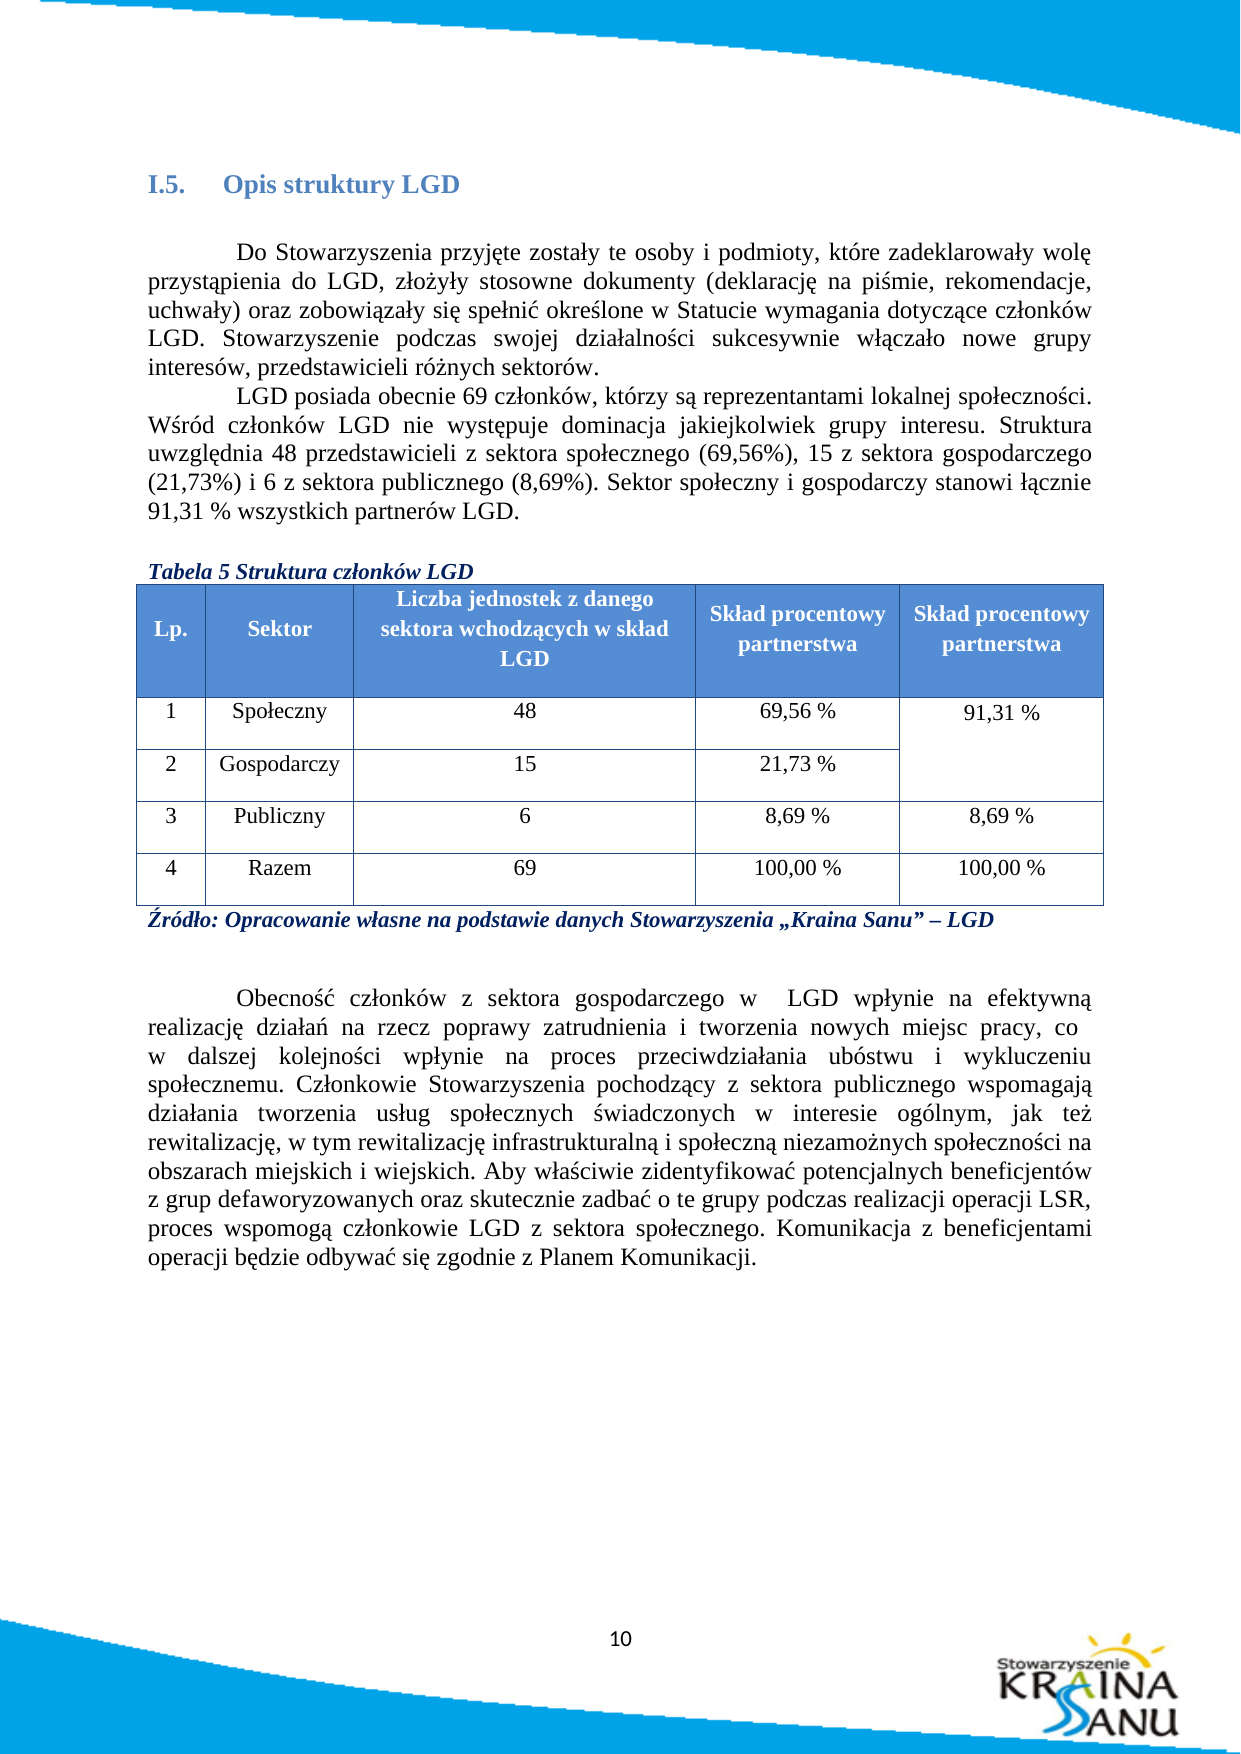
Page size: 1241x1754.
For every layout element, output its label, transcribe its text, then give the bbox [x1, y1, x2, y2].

table_header Sektor [206, 585, 353, 697]
table_cell 8,69 % [696, 802, 899, 853]
text Tabela 5 Struktura członków LGD [148, 558, 1093, 584]
table_cell 4 [137, 854, 205, 905]
table_cell 100,00 % [900, 854, 1103, 905]
text Do Stowarzyszenia przyjęte zostały te osoby i podmioty, które zadeklarowały wolę przystąpienia do LGD, złożyły stosowne dokumenty (deklarację na piśmie, rekomendacje, uchwały) oraz zobowiązały się spełnić określone w Statucie wymagania dotyczące członków LGD. Stowarzyszenie podczas swojej działalności sukcesywnie włączało nowe grupy interesów, przedstawicieli różnych sektorów. [148, 237, 1093, 381]
table_cell 6 [354, 802, 695, 853]
text LGD posiada obecnie 69 członków, którzy są reprezentantami lokalnej społeczności. Wśród członków LGD nie występuje dominacja jakiejkolwiek grupy interesu. Struktura uwzględnia 48 przedstawicieli z sektora społecznego (69,56%), 15 z sektora gospodarczego (21,73%) i 6 z sektora publicznego (8,69%). Sektor społeczny i gospodarczy stanowi łącznie 91,31 % wszystkich partnerów LGD. [148, 381, 1093, 525]
table_cell 69 [354, 854, 695, 905]
table_header Liczba jednostek z danego sektora wchodzących w skład LGD [354, 585, 695, 697]
table_cell 100,00 % [696, 854, 899, 905]
table_cell 1 [137, 698, 205, 749]
table_cell 2 [137, 750, 205, 801]
table_cell 15 [354, 750, 695, 801]
table_cell Gospodarczy [206, 750, 353, 801]
table_cell Razem [206, 854, 353, 905]
table_cell 21,73 % [696, 750, 899, 801]
table_cell 91,31 % [900, 698, 1103, 801]
text Źródło: Opracowanie własne na podstawie danych Stowarzyszenia „Kraina Sanu” – LGD [148, 906, 1093, 932]
table_cell 3 [137, 802, 205, 853]
picture [0, 1616, 1241, 1752]
subtitle Opis struktury LGD [148, 168, 1093, 199]
table_cell 8,69 % [900, 802, 1103, 853]
text Obecność członków z sektora gospodarczego w LGD wpłynie na efektywną realizację działań na rzecz poprawy zatrudnienia i tworzenia nowych miejsc pracy, co w dalszej kolejności wpłynie na proces przeciwdziałania ubóstwu i wykluczeniu społecznemu. Członkowie Stowarzyszenia pochodzący z sektora publicznego wspomagają działania tworzenia usług społecznych świadczonych w interesie ogólnym, jak też rewitalizację, w tym rewitalizację infrastrukturalną i społeczną niezamożnych społeczności na obszarach miejskich i wiejskich. Aby właściwie zidentyfikować potencjalnych beneficjentów z grup defaworyzowanych oraz skutecznie zadbać o te grupy podczas realizacji operacji LSR, proces wspomogą członkowie LGD z sektora społecznego. Komunikacja z beneficjentami operacji będzie odbywać się zgodnie z Planem Komunikacji. [148, 983, 1093, 1271]
table_cell 69,56 % [696, 698, 899, 749]
table_cell 48 [354, 698, 695, 749]
picture [8, 0, 1241, 138]
table_header Lp. [137, 585, 205, 697]
table_header Skład procentowy partnerstwa [696, 585, 899, 697]
table_cell Społeczny [206, 698, 353, 749]
table_cell Publiczny [206, 802, 353, 853]
table_header Skład procentowy partnerstwa [900, 585, 1103, 697]
